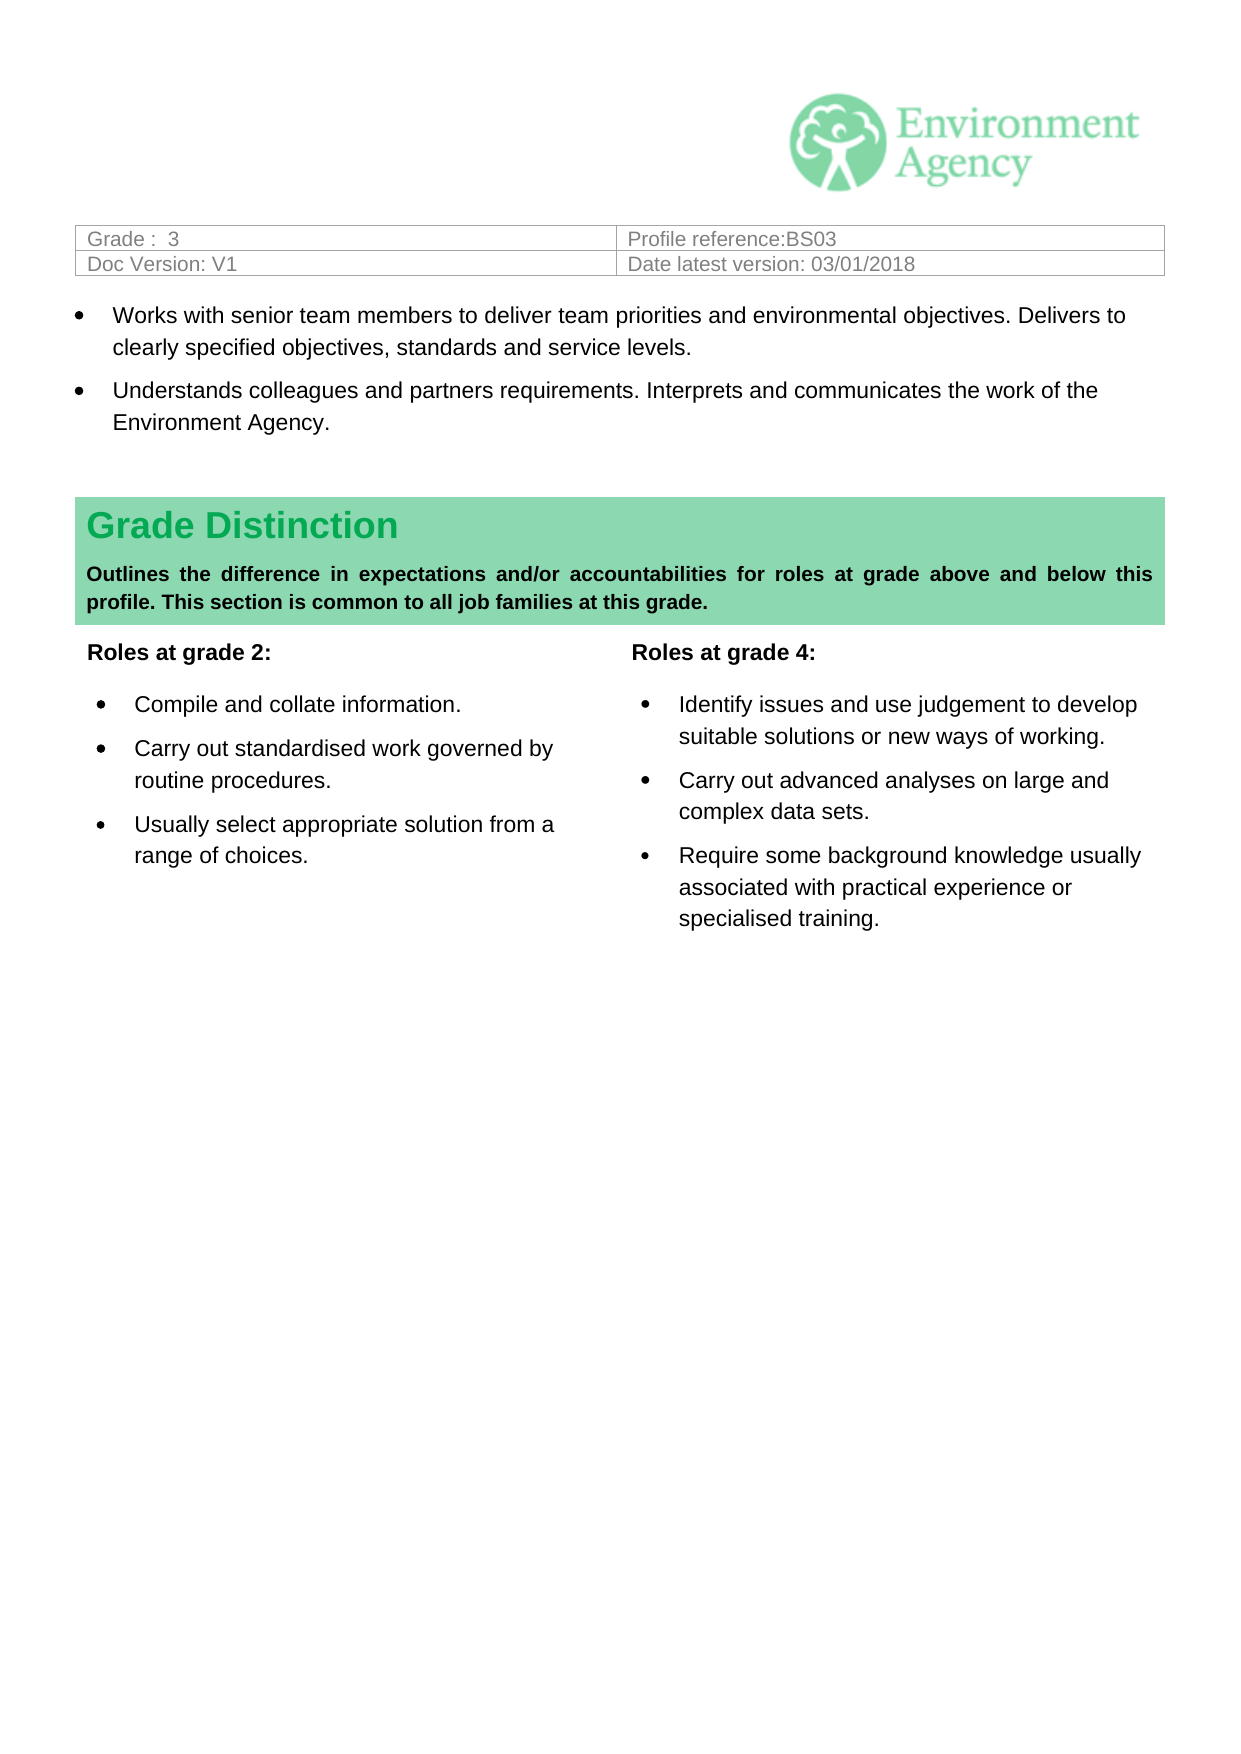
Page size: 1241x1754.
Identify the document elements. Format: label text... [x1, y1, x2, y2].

table_header Roles at grade 4: [621, 626, 1164, 677]
table_cell Identify issues and use judgement to develop suitable solutions or new ways of working. Carry out advanced analyses on large and complex data sets. Require some background knowledge usually associated with practical experience or specialised training. [621, 679, 1164, 949]
list Understands colleagues and partners requirements. Interprets and communicates the work of the Environment Agency. [75, 377, 1165, 435]
table_cell Compile and collate information. Carry out standardised work governed by routine procedures. Usually select appropriate solution from a range of choices. [76, 679, 620, 949]
table_header Grade Distinction Outlines the difference in expectations and/or accountabilities for roles at grade above and below this profile. This section is common to all job families at this grade. [75, 497, 1165, 625]
list Works with senior team members to deliver team priorities and environmental objectives. Delivers to clearly specified objectives, standards and service levels. [75, 302, 1165, 360]
table_header Roles at grade 2: [76, 626, 620, 677]
picture [763, 73, 1166, 226]
